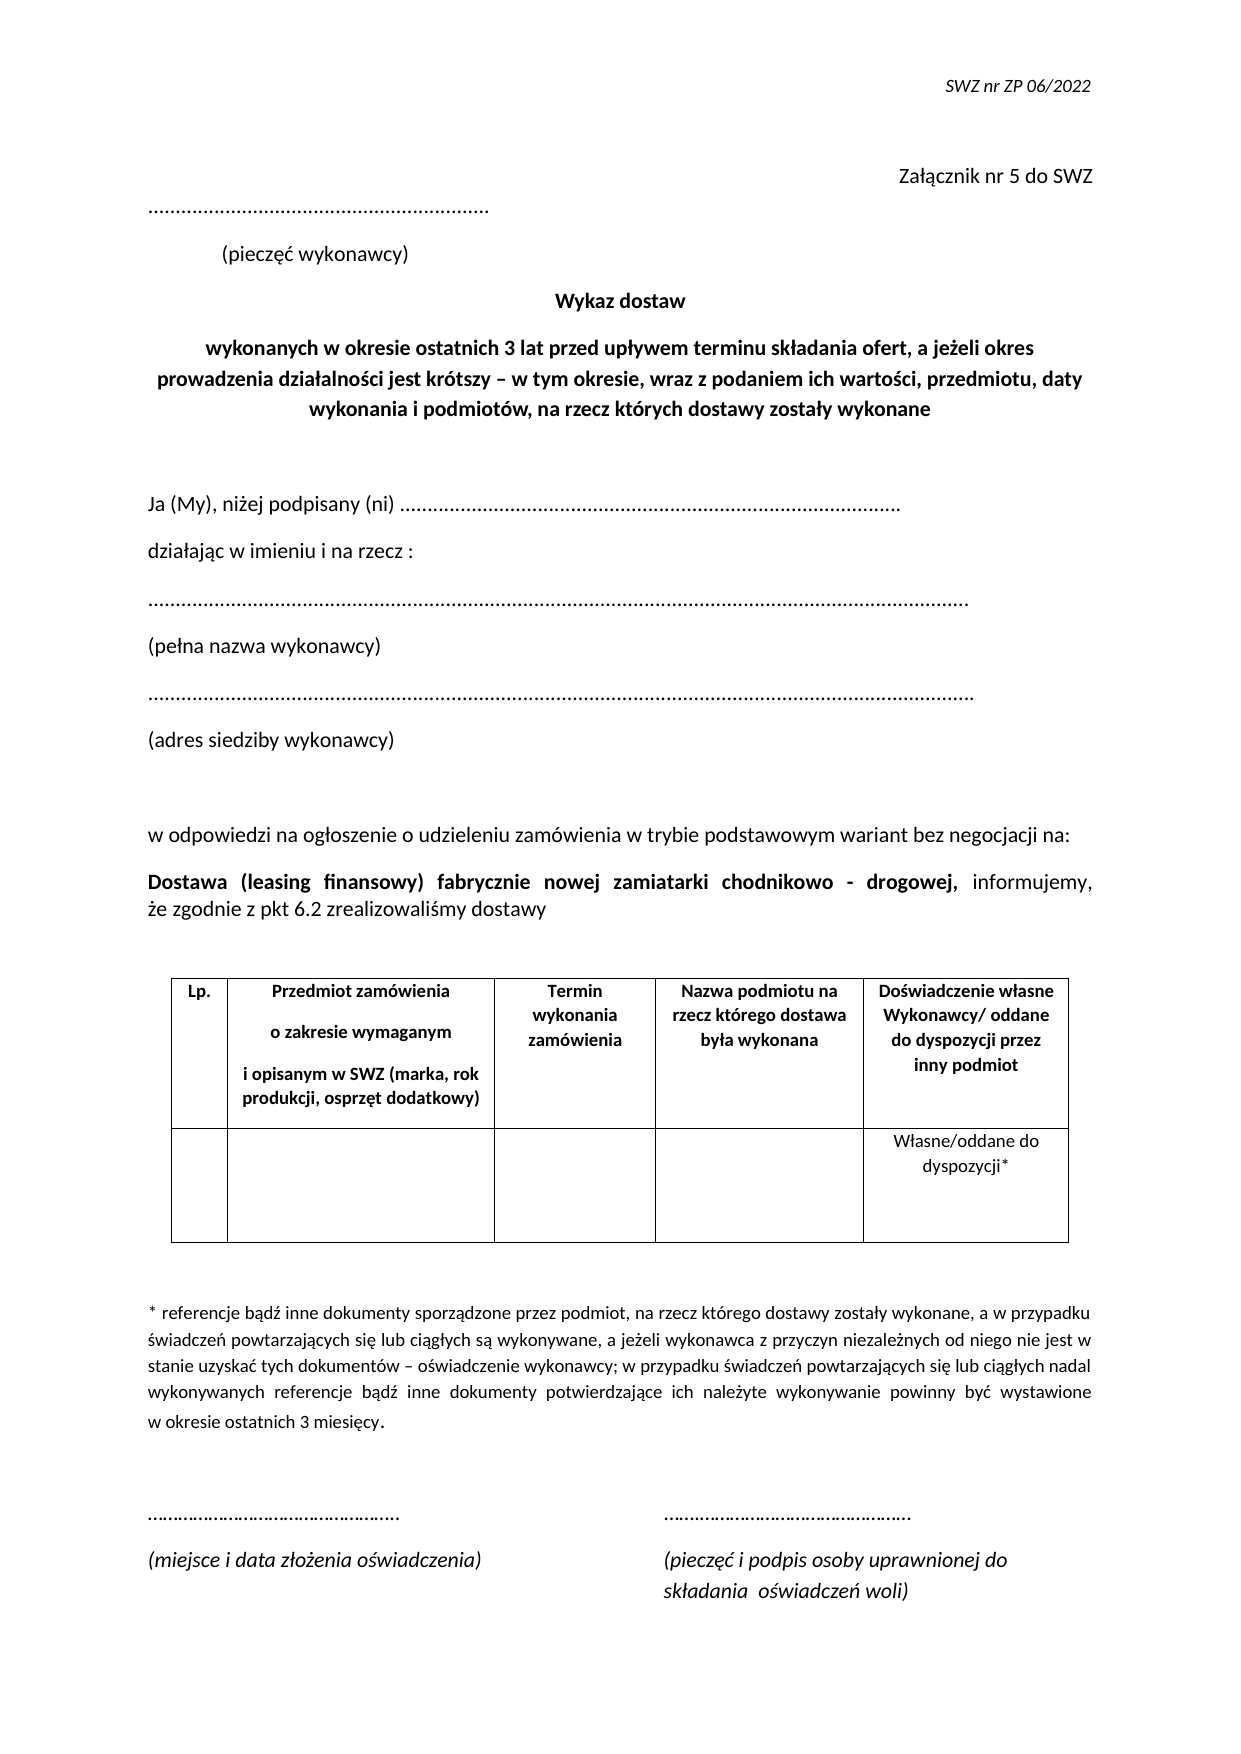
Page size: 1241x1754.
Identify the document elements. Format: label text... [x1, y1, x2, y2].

text (miejsce i data złożenia oświadczenia) (pieczęć i podpis osoby uprawnionej do składania oświadczeń woli) [148, 1547, 1093, 1604]
table_cell [228, 1129, 494, 1242]
table_header Przedmiot zamówienia o zakresie wymaganym i opisanym w SWZ (marka, rok produkcji, osprzęt dodatkowy) [228, 979, 494, 1128]
table_cell [495, 1129, 655, 1242]
text działając w imieniu i na rzecz : [148, 537, 1093, 564]
table_header Lp. [172, 979, 227, 1128]
table_cell [656, 1129, 863, 1242]
text Wykaz dostaw [148, 287, 1093, 314]
text (pieczęć wykonawcy) [148, 240, 1093, 266]
table_header Doświadczenie własne Wykonawcy/ oddane do dyspozycji przez inny podmiot [864, 979, 1068, 1128]
text * referencje bądź inne dokumenty sporządzone przez podmiot, na rzecz którego dostawy zostały wykonane, a w przypadku świadczeń powtarzających się lub ciągłych są wykonywane, a jeżeli wykonawca z przyczyn niezależnych od niego nie jest w stanie uzyskać tych dokumentów – oświadczenie wykonawcy; w przypadku świadczeń powtarzających się lub ciągłych nadal wykonywanych referencje bądź inne dokumenty potwierdzające ich należyte wykonywanie powinny być wystawione w okresie ostatnich 3 miesięcy. [148, 1302, 1093, 1434]
table_cell Własne/oddane do dyspozycji* [864, 1129, 1068, 1242]
text ………………………………………….. …….…………………………………… [148, 1499, 1093, 1526]
text wykonanych w okresie ostatnich 3 lat przed upływem terminu składania ofert, a jeżeli okres prowadzenia działalności jest krótszy – w tym okresie, wraz z podaniem ich wartości, przedmiotu, daty wykonania i podmiotów, na rzecz których dostawy zostały wykonane [148, 334, 1093, 422]
text ..................................................................................................................................................... [148, 585, 1093, 611]
table_cell [172, 1129, 227, 1242]
text .............................................................. [148, 192, 1093, 219]
text Załącznik nr 5 do SWZ [148, 162, 1093, 188]
table_header Nazwa podmiotu na rzecz którego dostawa była wykonana [656, 979, 863, 1128]
table_header Termin wykonania zamówienia [495, 979, 655, 1128]
text (adres siedziby wykonawcy) [148, 727, 1093, 753]
text (pełna nazwa wykonawcy) [148, 632, 1093, 659]
text ...................................................................................................................................................... [148, 679, 1093, 706]
text Dostawa (leasing finansowy) fabrycznie nowej zamiatarki chodnikowo - drogowej, informujemy, że zgodnie z pkt 6.2 zrealizowaliśmy dostawy [148, 868, 1093, 922]
text Ja (My), niżej podpisany (ni) ........................................................................................... [148, 490, 1093, 517]
text w odpowiedzi na ogłoszenie o udzieleniu zamówienia w trybie podstawowym wariant bez negocjacji na: [148, 821, 1093, 848]
